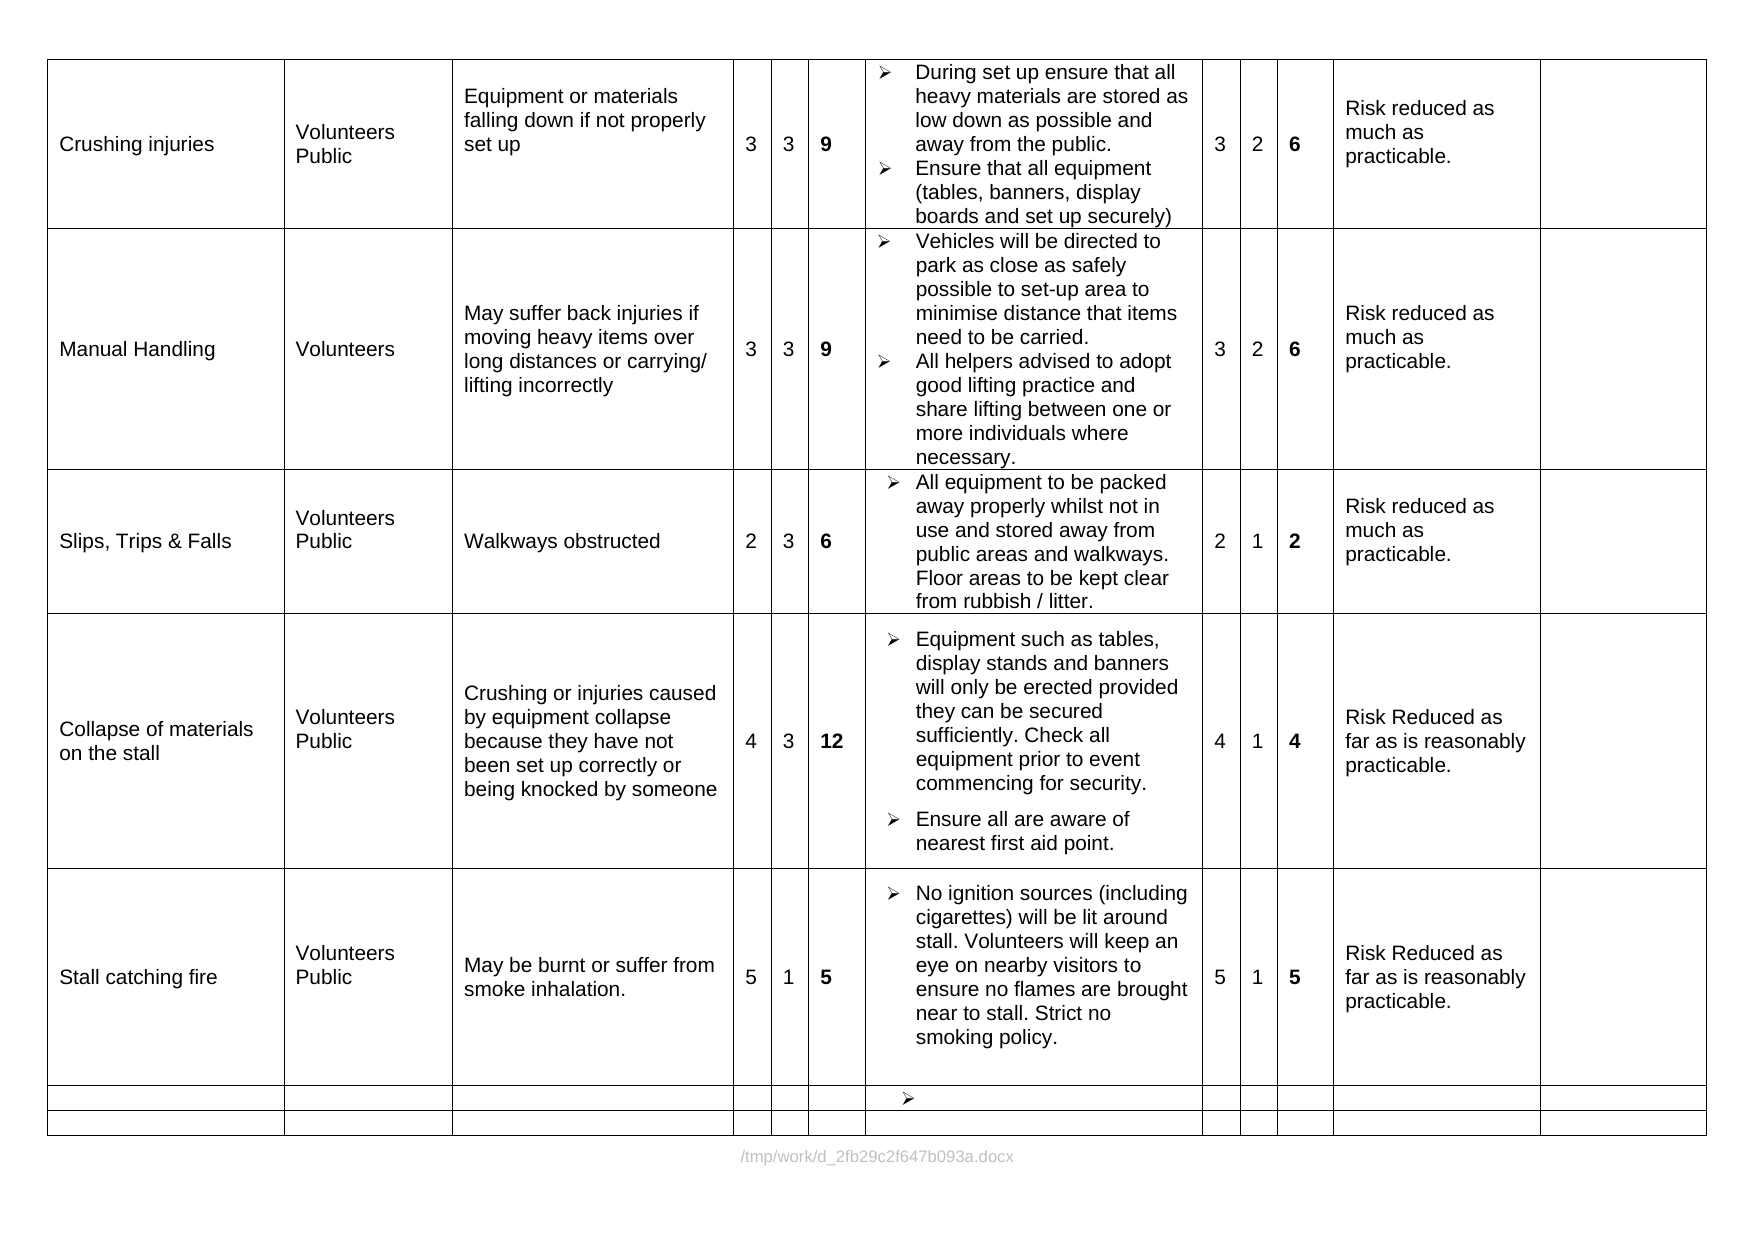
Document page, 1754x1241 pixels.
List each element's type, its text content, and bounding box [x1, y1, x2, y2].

table_cell 1 [1241, 470, 1277, 613]
table_cell Volunteers [285, 229, 452, 468]
table_cell [772, 1086, 808, 1110]
table_cell 4 [734, 614, 771, 867]
table_cell Risk Reduced as far as is reasonably practicable. [1334, 869, 1540, 1085]
table_cell Risk Reduced as far as is reasonably practicable. [1334, 614, 1540, 867]
table_cell [1541, 60, 1706, 228]
table_cell [866, 1111, 1202, 1135]
table_cell 9 [809, 229, 865, 468]
table_cell Vehicles will be directed to park as close as safely possible to set-up area to minimise distance that items need to be carried. All helpers advised to adopt good lifting practice and share lifting between one or more individuals where necessary. [866, 229, 1202, 468]
table_cell 5 [1203, 869, 1240, 1085]
table_cell 1 [772, 869, 808, 1085]
table_cell 5 [734, 869, 771, 1085]
table_cell [809, 1111, 865, 1135]
table_cell 2 [1278, 470, 1333, 613]
table_cell All equipment to be packed away properly whilst not in use and stored away from public areas and walkways. Floor areas to be kept clear from rubbish / litter. [866, 470, 1202, 613]
table_cell 3 [772, 614, 808, 867]
table_cell 1 [1241, 614, 1277, 867]
table_cell [48, 1111, 284, 1135]
table_cell [1541, 614, 1706, 867]
table_cell [1541, 869, 1706, 1085]
table_cell Equipment such as tables, display stands and banners will only be erected provided they can be secured sufficiently. Check all equipment prior to event commencing for security. Ensure all are aware of nearest first aid point. [866, 614, 1202, 867]
table_cell [734, 1111, 771, 1135]
table_cell [1203, 1111, 1240, 1135]
table_cell [1278, 1086, 1333, 1110]
table_cell 3 [1203, 229, 1240, 468]
table_cell Volunteers Public [285, 614, 452, 867]
table_cell Crushing or injuries caused by equipment collapse because they have not been set up correctly or being knocked by someone [453, 614, 733, 867]
table_cell [809, 1086, 865, 1110]
table_cell Volunteers Public [285, 60, 452, 228]
table_cell [285, 1111, 452, 1135]
table_cell 3 [772, 60, 808, 228]
table_cell Risk reduced as much as practicable. [1334, 470, 1540, 613]
table_cell 3 [734, 229, 771, 468]
table_cell Walkways obstructed [453, 470, 733, 613]
table_cell [1278, 1111, 1333, 1135]
table_cell [734, 1086, 771, 1110]
table_cell [453, 1086, 733, 1110]
table_cell [285, 1086, 452, 1110]
table_cell May suffer back injuries if moving heavy items over long distances or carrying/ lifting incorrectly [453, 229, 733, 468]
table_cell Collapse of materials on the stall [48, 614, 284, 867]
table_cell 2 [1241, 60, 1277, 228]
table_cell Volunteers Public [285, 470, 452, 613]
table_cell Equipment or materials falling down if not properly set up [453, 60, 733, 228]
table_cell 3 [1203, 60, 1240, 228]
table_cell [1241, 1111, 1277, 1135]
table_cell Slips, Trips & Falls [48, 470, 284, 613]
table_cell 12 [809, 614, 865, 867]
table_cell [1334, 1111, 1540, 1135]
table_cell 4 [1203, 614, 1240, 867]
table_cell [866, 1086, 1202, 1110]
table_cell [1203, 1086, 1240, 1110]
table_cell Stall catching fire [48, 869, 284, 1085]
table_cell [1334, 60, 1540, 228]
table_cell 3 [734, 60, 771, 228]
table_cell May be burnt or suffer from smoke inhalation. [453, 869, 733, 1085]
table_cell [1541, 1111, 1706, 1135]
table_cell 5 [1278, 869, 1333, 1085]
table_cell 6 [1278, 229, 1333, 468]
table_cell [453, 1111, 733, 1135]
table_cell Volunteers Public [285, 869, 452, 1085]
table_cell 2 [1241, 229, 1277, 468]
table_cell [1541, 1086, 1706, 1110]
table_cell [1334, 1086, 1540, 1110]
table_cell 3 [772, 470, 808, 613]
table_cell 2 [734, 470, 771, 613]
table_cell During set up ensure that all heavy materials are stored as low down as possible and away from the public. Ensure that all equipment (tables, banners, display boards and set up securely) [866, 60, 1202, 228]
table_cell No ignition sources (including cigarettes) will be lit around stall. Volunteers will keep an eye on nearby visitors to ensure no flames are brought near to stall. Strict no smoking policy. [866, 869, 1202, 1085]
table_cell [48, 1086, 284, 1110]
table_cell 1 [1241, 869, 1277, 1085]
table_cell 5 [809, 869, 865, 1085]
table_cell 4 [1278, 614, 1333, 867]
table_cell 9 [809, 60, 865, 228]
table_cell 6 [1278, 60, 1333, 228]
table_cell 3 [772, 229, 808, 468]
table_cell Crushing injuries [48, 60, 284, 228]
table_cell [772, 1111, 808, 1135]
table_cell Risk reduced as much as practicable. [1334, 229, 1540, 468]
table_cell 2 [1203, 470, 1240, 613]
table_cell [1241, 1086, 1277, 1110]
table_cell [1541, 229, 1706, 468]
table_cell Manual Handling [48, 229, 284, 468]
table_cell 6 [809, 470, 865, 613]
table_cell [1541, 470, 1706, 613]
